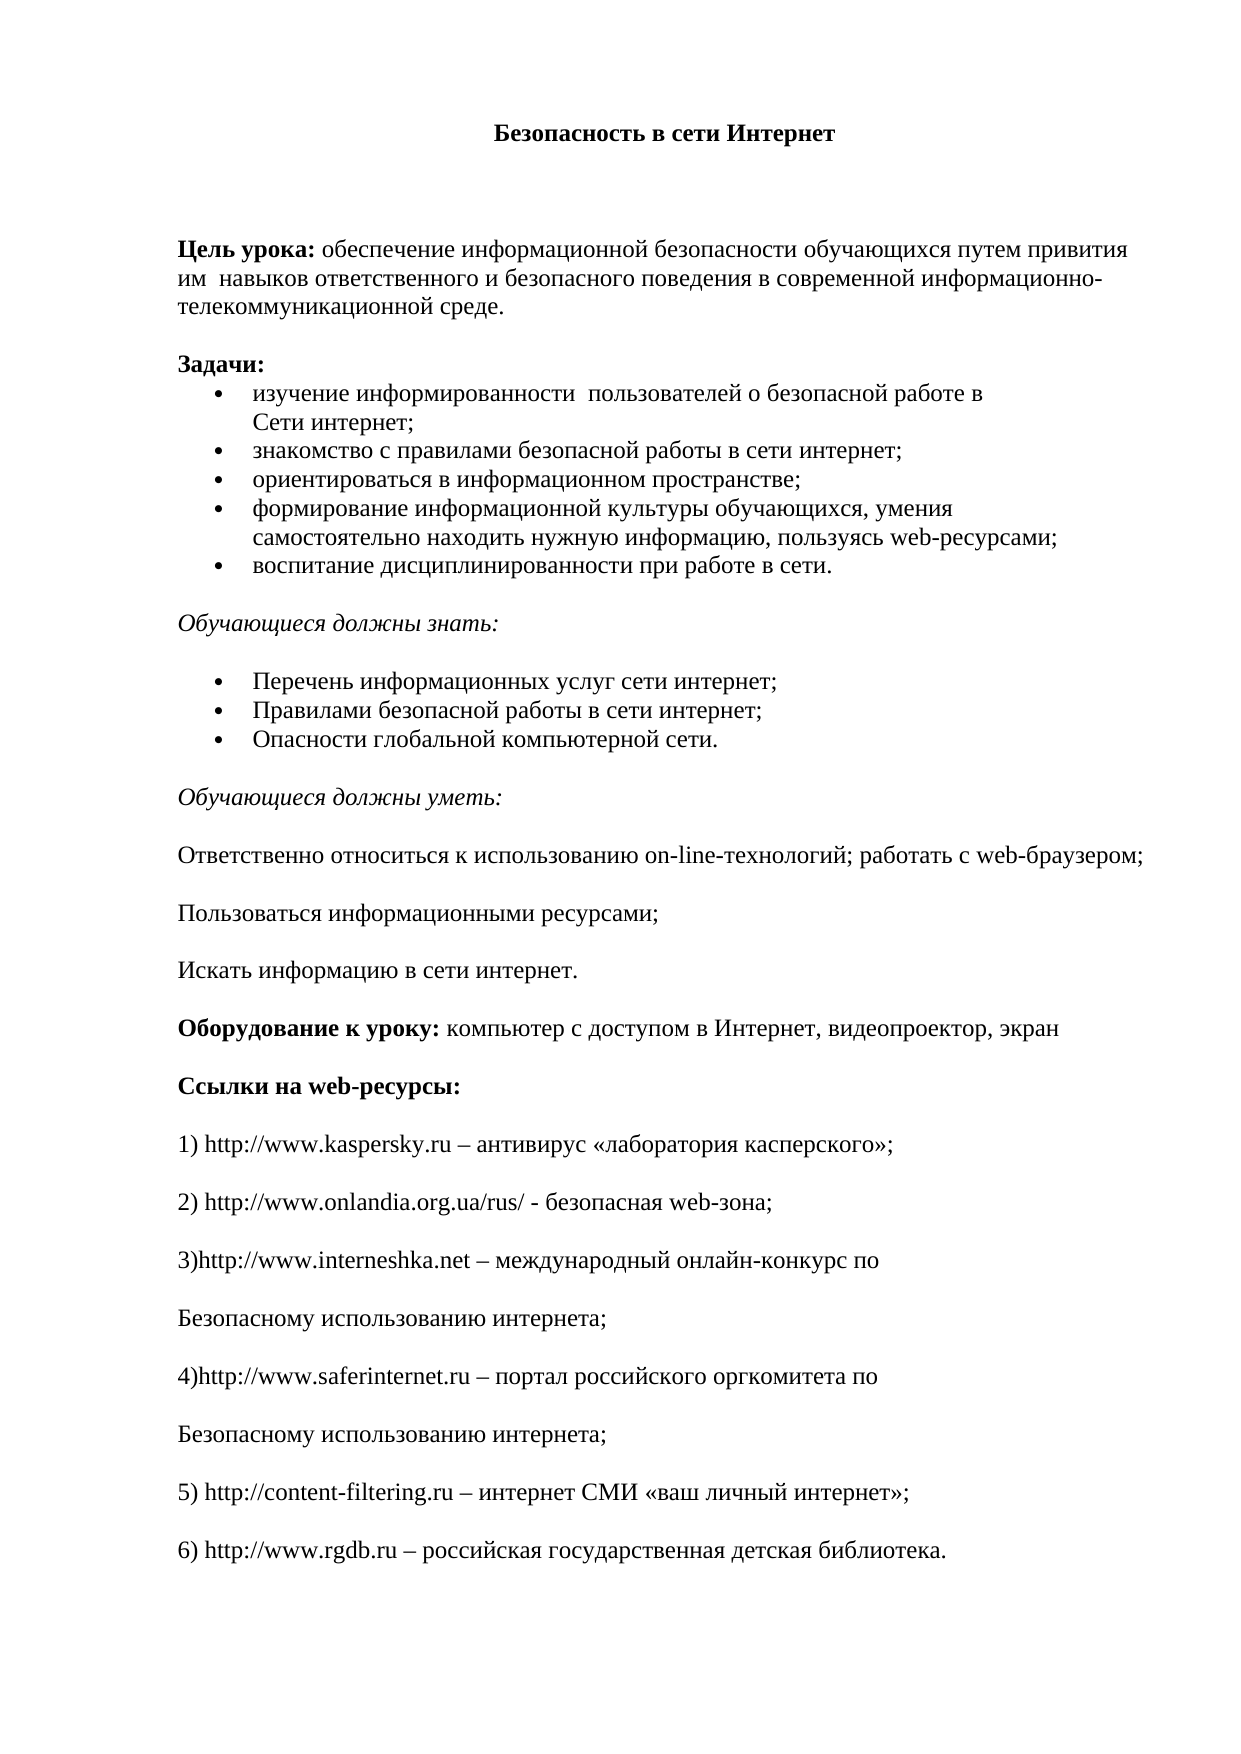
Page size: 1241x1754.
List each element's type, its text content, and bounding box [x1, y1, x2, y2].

list формирование информационной культуры обучающихся, умения [215, 493, 1152, 522]
text самостоятельно находить нужную информацию, пользуясь web-ресурсами; [252, 522, 1152, 551]
list воспитание дисциплинированности при работе в сети. [215, 551, 1152, 579]
text 5) http://content-filtering.ru – интернет СМИ «ваш личный интернет»; [177, 1477, 1152, 1506]
text Задачи: [177, 349, 1152, 378]
text 1) http://www.kaspersky.ru – антивирус «лаборатория касперского»; [177, 1129, 1152, 1158]
text Искать информацию в сети интернет. [177, 956, 1152, 984]
list ориентироваться в информационном пространстве; [215, 464, 1152, 493]
text Оборудование к уроку: компьютер с доступом в Интернет, видеопроектор, экран [177, 1013, 1152, 1042]
text Ответственно относиться к использованию on-line-технологий; работать с web-браузером; [177, 840, 1152, 868]
list знакомство с правилами безопасной работы в сети интернет; [215, 436, 1152, 464]
list Перечень информационных услуг сети интернет; [215, 666, 1152, 695]
text Безопасному использованию интернета; [177, 1303, 1152, 1332]
text Цель урока: обеспечение информационной безопасности обучающихся путем привития им навыков ответственного и безопасного поведения в современной информационно-телекоммуникационной среде. [177, 234, 1152, 320]
text Сети интернет; [252, 407, 1152, 436]
text Обучающиеся должны уметь: [177, 782, 1152, 811]
text Пользоваться информационными ресурсами; [177, 898, 1152, 926]
text Безопасному использованию интернета; [177, 1419, 1152, 1448]
text Обучающиеся должны знать: [177, 608, 1152, 637]
list Опасности глобальной компьютерной сети. [215, 724, 1152, 753]
text Безопасность в сети Интернет [177, 118, 1152, 147]
list изучение информированности пользователей о безопасной работе в [215, 378, 1152, 407]
text 3)http://www.interneshka.net – международный онлайн-конкурс по [177, 1245, 1152, 1274]
text 6) http://www.rgdb.ru – российская государственная детская библиотека. [177, 1535, 1152, 1563]
text 4)http://www.saferinternet.ru – портал российского оргкомитета по [177, 1361, 1152, 1390]
text 2) http://www.onlandia.org.ua/rus/ - безопасная web-зона; [177, 1187, 1152, 1216]
text Ссылки на web-ресурсы: [177, 1071, 1152, 1100]
list Правилами безопасной работы в сети интернет; [215, 695, 1152, 724]
